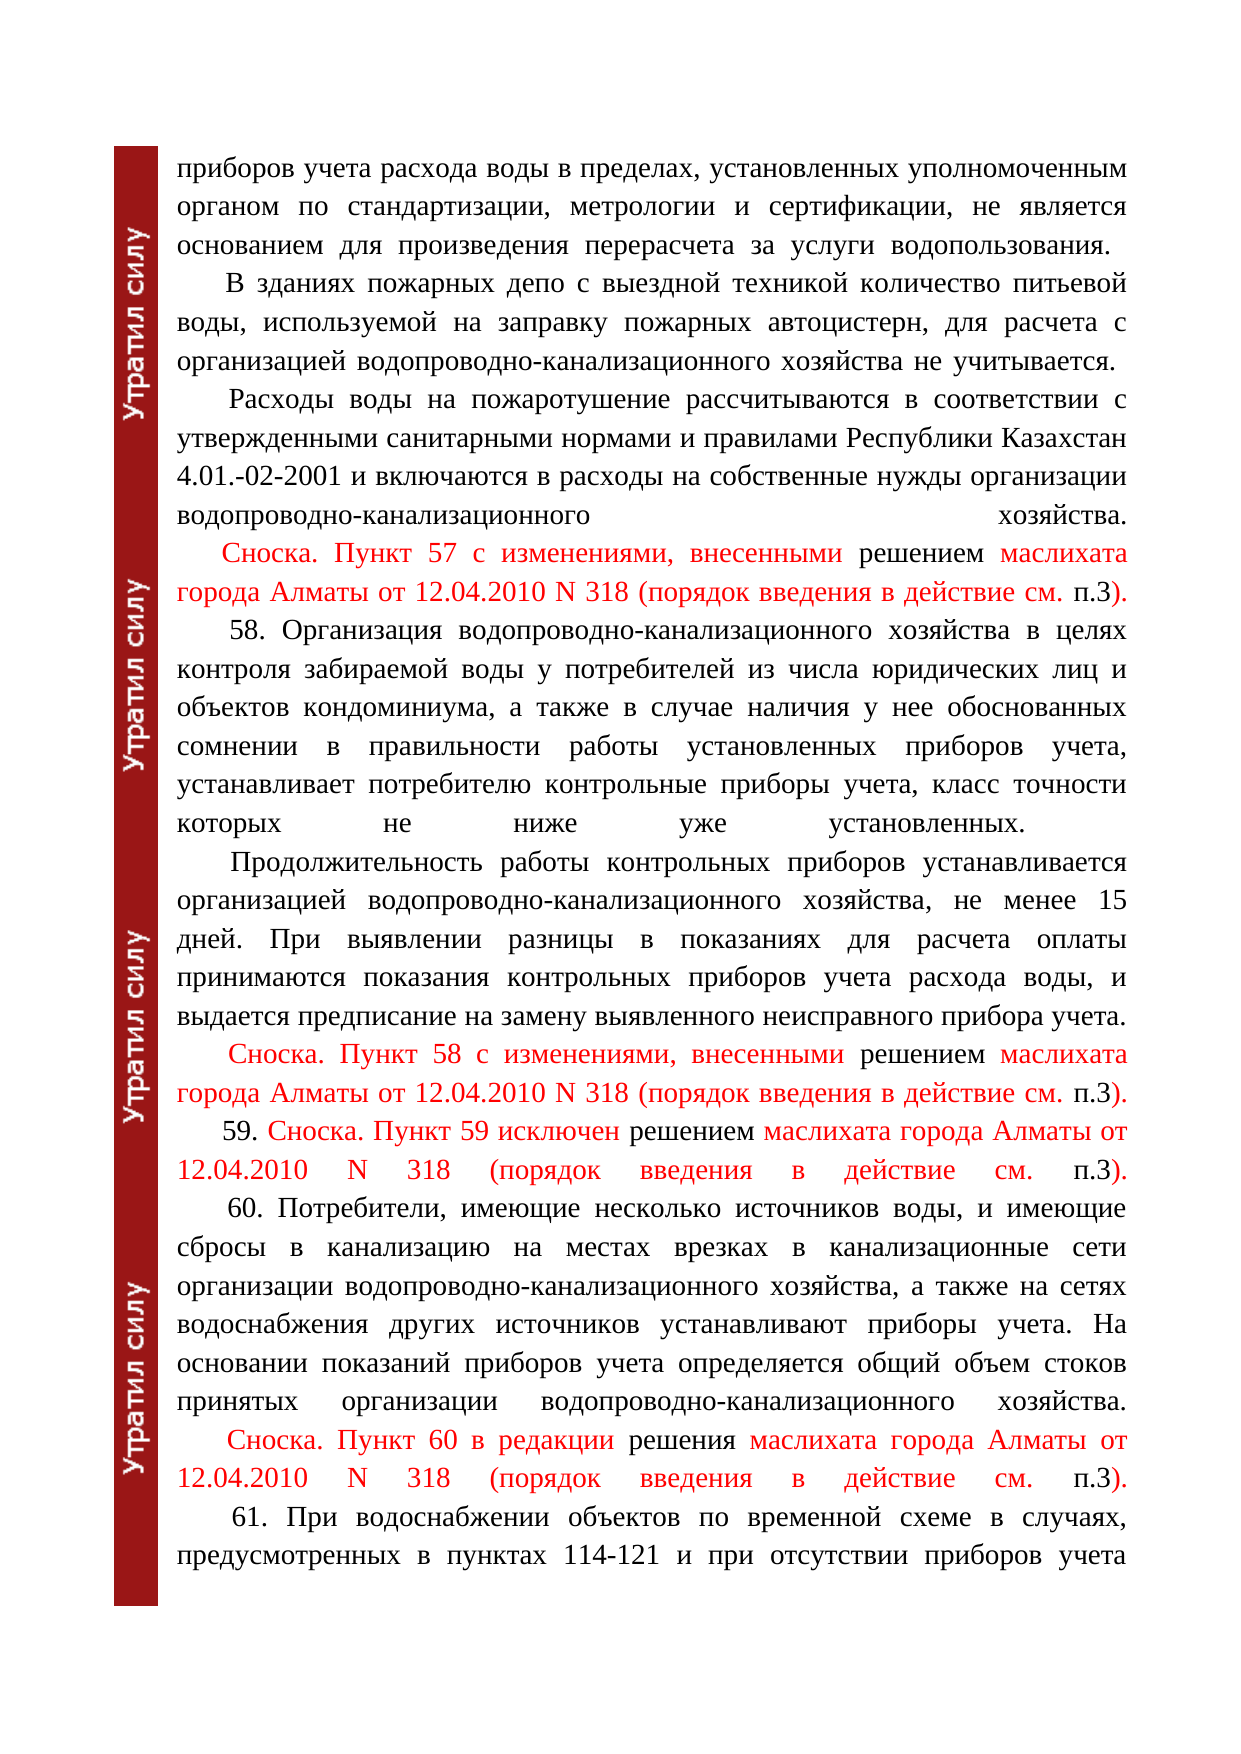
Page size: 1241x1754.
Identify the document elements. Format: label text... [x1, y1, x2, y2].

picture [114, 1571, 158, 1606]
picture [114, 146, 158, 150]
